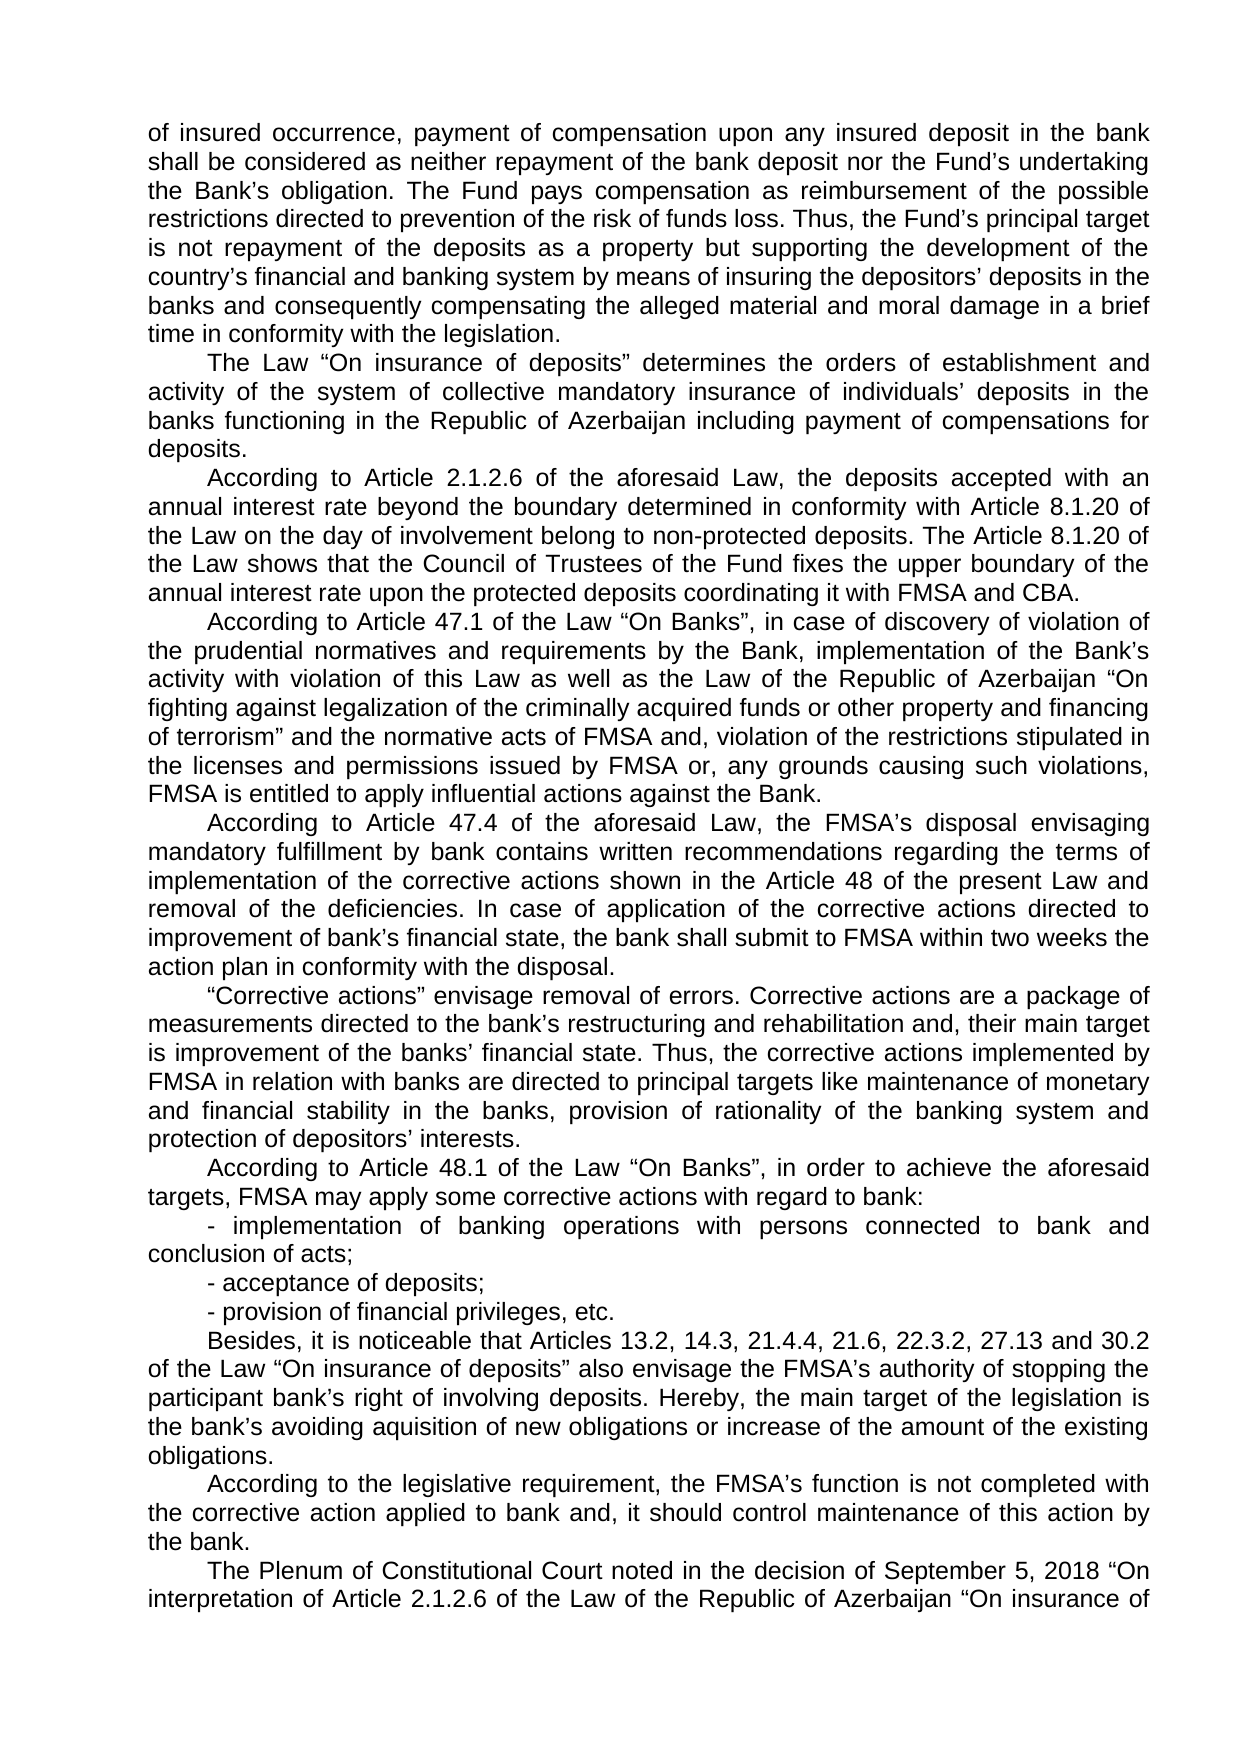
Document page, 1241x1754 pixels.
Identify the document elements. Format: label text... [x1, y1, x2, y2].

text According to Article 47.1 of the Law “On Banks”, in case of discovery of violation of the prudential normatives and requirements by the Bank, implementation of the Bank’s activity with violation of this Law as well as the Law of the Republic of Azerbaijan “On fighting against legalization of the criminally acquired funds or other property and financing of terrorism” and the normative acts of FMSA and, violation of the restrictions stipulated in the licenses and permissions issued by FMSA or, any grounds causing such violations, FMSA is entitled to apply influential actions against the Bank. [148, 607, 1152, 808]
text According to the legislative requirement, the FMSA’s function is not completed with the corrective action applied to bank and, it should control maintenance of this action by the bank. [148, 1469, 1152, 1556]
text - implementation of banking operations with persons connected to bank and conclusion of acts; [148, 1211, 1152, 1268]
text Besides, it is noticeable that Articles 13.2, 14.3, 21.4.4, 21.6, 22.3.2, 27.13 and 30.2 of the Law “On insurance of deposits” also envisage the FMSA’s authority of stopping the participant bank’s right of involving deposits. Hereby, the main target of the legislation is the bank’s avoiding aquisition of new obligations or increase of the amount of the existing obligations. [148, 1326, 1152, 1469]
text - acceptance of deposits; [148, 1268, 1152, 1297]
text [148, 1556, 1152, 1613]
text The Law “On insurance of deposits” determines the orders of establishment and activity of the system of collective mandatory insurance of individuals’ deposits in the banks functioning in the Republic of Azerbaijan including payment of compensations for deposits. [148, 348, 1152, 463]
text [148, 118, 1152, 348]
text - provision of financial privileges, etc. [148, 1297, 1152, 1326]
text According to Article 2.1.2.6 of the aforesaid Law, the deposits accepted with an annual interest rate beyond the boundary determined in conformity with Article 8.1.20 of the Law on the day of involvement belong to non-protected deposits. The Article 8.1.20 of the Law shows that the Council of Trustees of the Fund fixes the upper boundary of the annual interest rate upon the protected deposits coordinating it with FMSA and CBA. [148, 463, 1152, 607]
text “Corrective actions” envisage removal of errors. Corrective actions are a package of measurements directed to the bank’s restructuring and rehabilitation and, their main target is improvement of the banks’ financial state. Thus, the corrective actions implemented by FMSA in relation with banks are directed to principal targets like maintenance of monetary and financial stability in the banks, provision of rationality of the banking system and protection of depositors’ interests. [148, 981, 1152, 1153]
text According to Article 48.1 of the Law “On Banks”, in order to achieve the aforesaid targets, FMSA may apply some corrective actions with regard to bank: [148, 1153, 1152, 1211]
text According to Article 47.4 of the aforesaid Law, the FMSA’s disposal envisaging mandatory fulfillment by bank contains written recommendations regarding the terms of implementation of the corrective actions shown in the Article 48 of the present Law and removal of the deficiencies. In case of application of the corrective actions directed to improvement of bank’s financial state, the bank shall submit to FMSA within two weeks the action plan in conformity with the disposal. [148, 808, 1152, 981]
